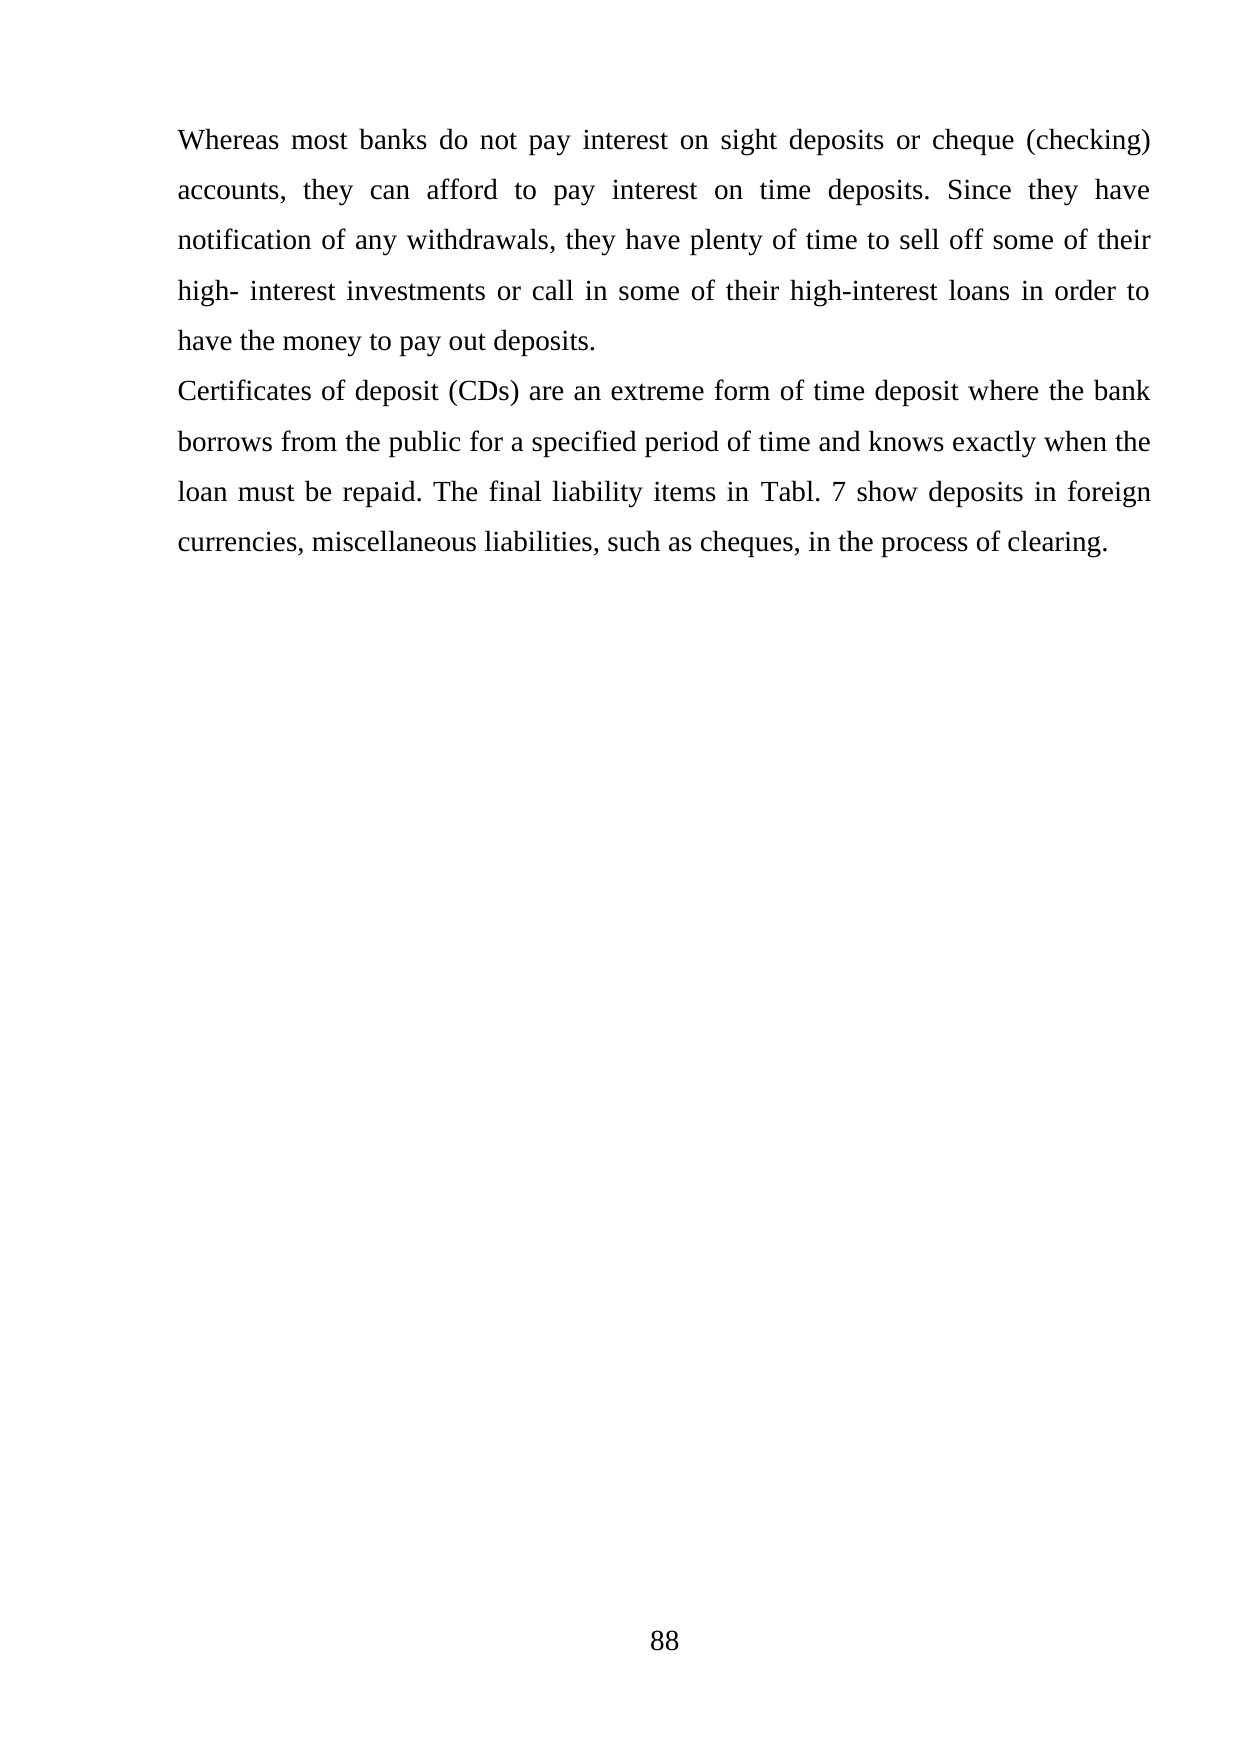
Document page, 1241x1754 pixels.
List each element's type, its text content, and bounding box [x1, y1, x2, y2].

text Certificates of deposit (CDs) are an extreme form of time deposit where the bank borrows from the public for a specified period of time and knows exactly when the loan must be repaid. The final liability items in Таbl. 7 show deposits in foreign currencies, miscellaneous liabilities, such as cheques, in the process of clearing. [177, 373, 1152, 558]
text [177, 122, 1152, 357]
